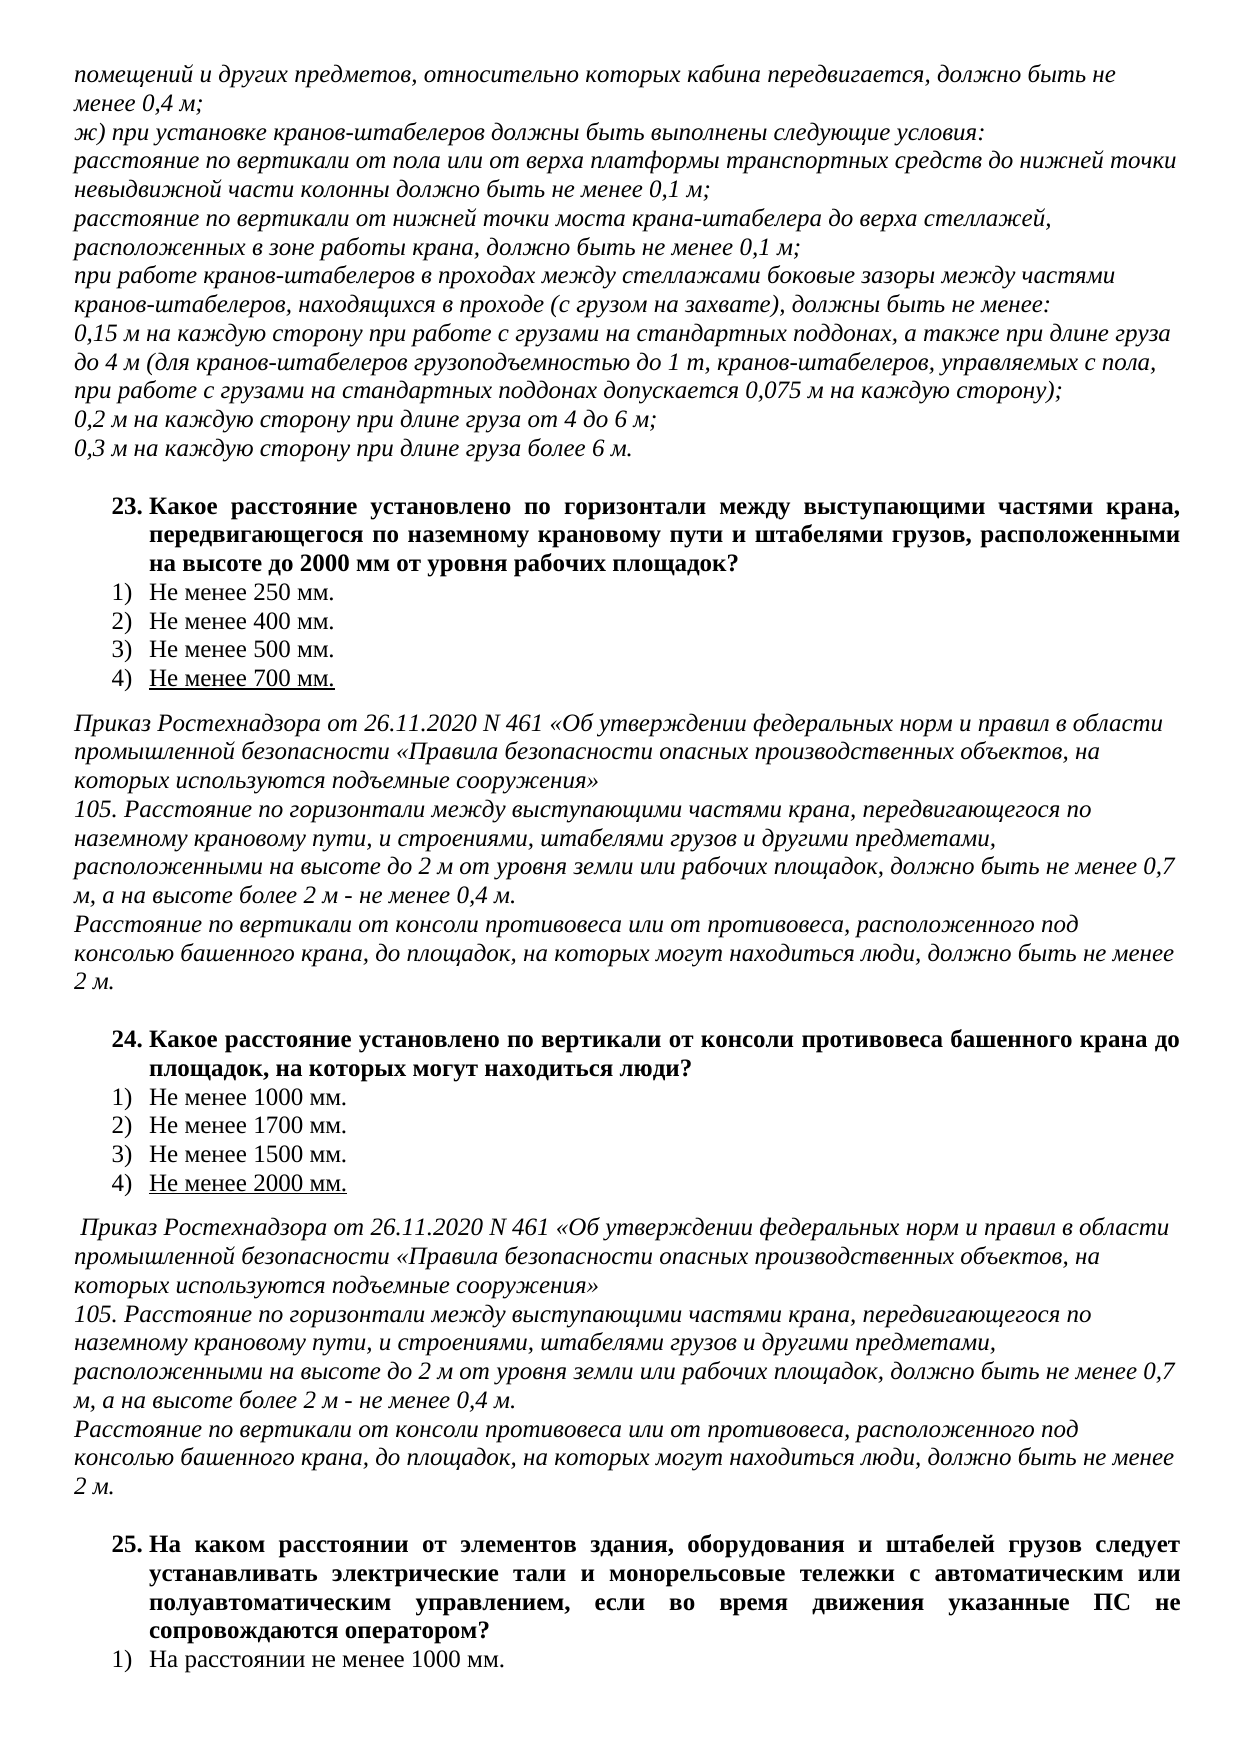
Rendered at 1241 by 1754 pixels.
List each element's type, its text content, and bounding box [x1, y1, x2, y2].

text Расстояние по вертикали от консоли противовеса или от противовеса, расположенного под консолью башенного крана, до площадок, на которых могут находиться люди, должно быть не менее 2 м. [74, 1414, 1181, 1500]
text расстояние по вертикали от пола или от верха платформы транспортных средств до нижней точки невыдвижной части колонны должно быть не менее 0,1 м; [74, 145, 1181, 203]
text 105. Расстояние по горизонтали между выступающими частями крана, передвигающегося по наземному крановому пути, и строениями, штабелями грузов и другими предметами, расположенными на высоте до 2 м от уровня земли или рабочих площадок, должно быть не менее 0,7 м, а на высоте более 2 м - не менее 0,4 м. [74, 794, 1181, 909]
list На каком расстоянии от элементов здания, оборудования и штабелей грузов следует устанавливать электрические тали и монорельсовые тележки с автоматическим или полуавтоматическим управлением, если во время движения указанные ПС не сопровождаются оператором? [111, 1529, 1181, 1644]
list Какое расстояние установлено по вертикали от консоли противовеса башенного крана до площадок, на которых могут находиться люди? [111, 1024, 1181, 1082]
list Не менее 1000 мм. [111, 1082, 1181, 1111]
list Не менее 700 мм. [111, 663, 1181, 692]
list Не менее 2000 мм. [111, 1168, 1181, 1197]
text расстояние по вертикали от нижней точки моста крана-штабелера до верха стеллажей, расположенных в зоне работы крана, должно быть не менее 0,1 м; [74, 203, 1181, 260]
list Какое расстояние установлено по горизонтали между выступающими частями крана, передвигающегося по наземному крановому пути и штабелями грузов, расположенными на высоте до 2000 мм от уровня рабочих площадок? [111, 491, 1181, 577]
list Не менее 400 мм. [111, 606, 1181, 634]
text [74, 59, 1181, 117]
list На расстоянии не менее 1000 мм. [111, 1644, 1181, 1673]
text 0,15 м на каждую сторону при работе с грузами на стандартных поддонах, а также при длине груза до 4 м (для кранов-штабелеров грузоподъемностью до 1 т, кранов-штабелеров, управляемых с пола, при работе с грузами на стандартных поддонах допускается 0,075 м на каждую сторону); [74, 318, 1181, 404]
text при работе кранов-штабелеров в проходах между стеллажами боковые зазоры между частями кранов-штабелеров, находящихся в проходе (с грузом на захвате), должны быть не менее: [74, 260, 1181, 318]
list Не менее 500 мм. [111, 634, 1181, 663]
text 105. Расстояние по горизонтали между выступающими частями крана, передвигающегося по наземному крановому пути, и строениями, штабелями грузов и другими предметами, расположенными на высоте до 2 м от уровня земли или рабочих площадок, должно быть не менее 0,7 м, а на высоте более 2 м - не менее 0,4 м. [74, 1299, 1181, 1414]
list Не менее 1500 мм. [111, 1139, 1181, 1168]
text ж) при установке кранов-штабелеров должны быть выполнены следующие условия: [74, 117, 1181, 145]
list Не менее 250 мм. [111, 577, 1181, 606]
text 0,3 м на каждую сторону при длине груза более 6 м. [74, 433, 1181, 462]
text 0,2 м на каждую сторону при длине груза от 4 до 6 м; [74, 404, 1181, 433]
list Не менее 1700 мм. [111, 1111, 1181, 1139]
text Расстояние по вертикали от консоли противовеса или от противовеса, расположенного под консолью башенного крана, до площадок, на которых могут находиться люди, должно быть не менее 2 м. [74, 909, 1181, 995]
